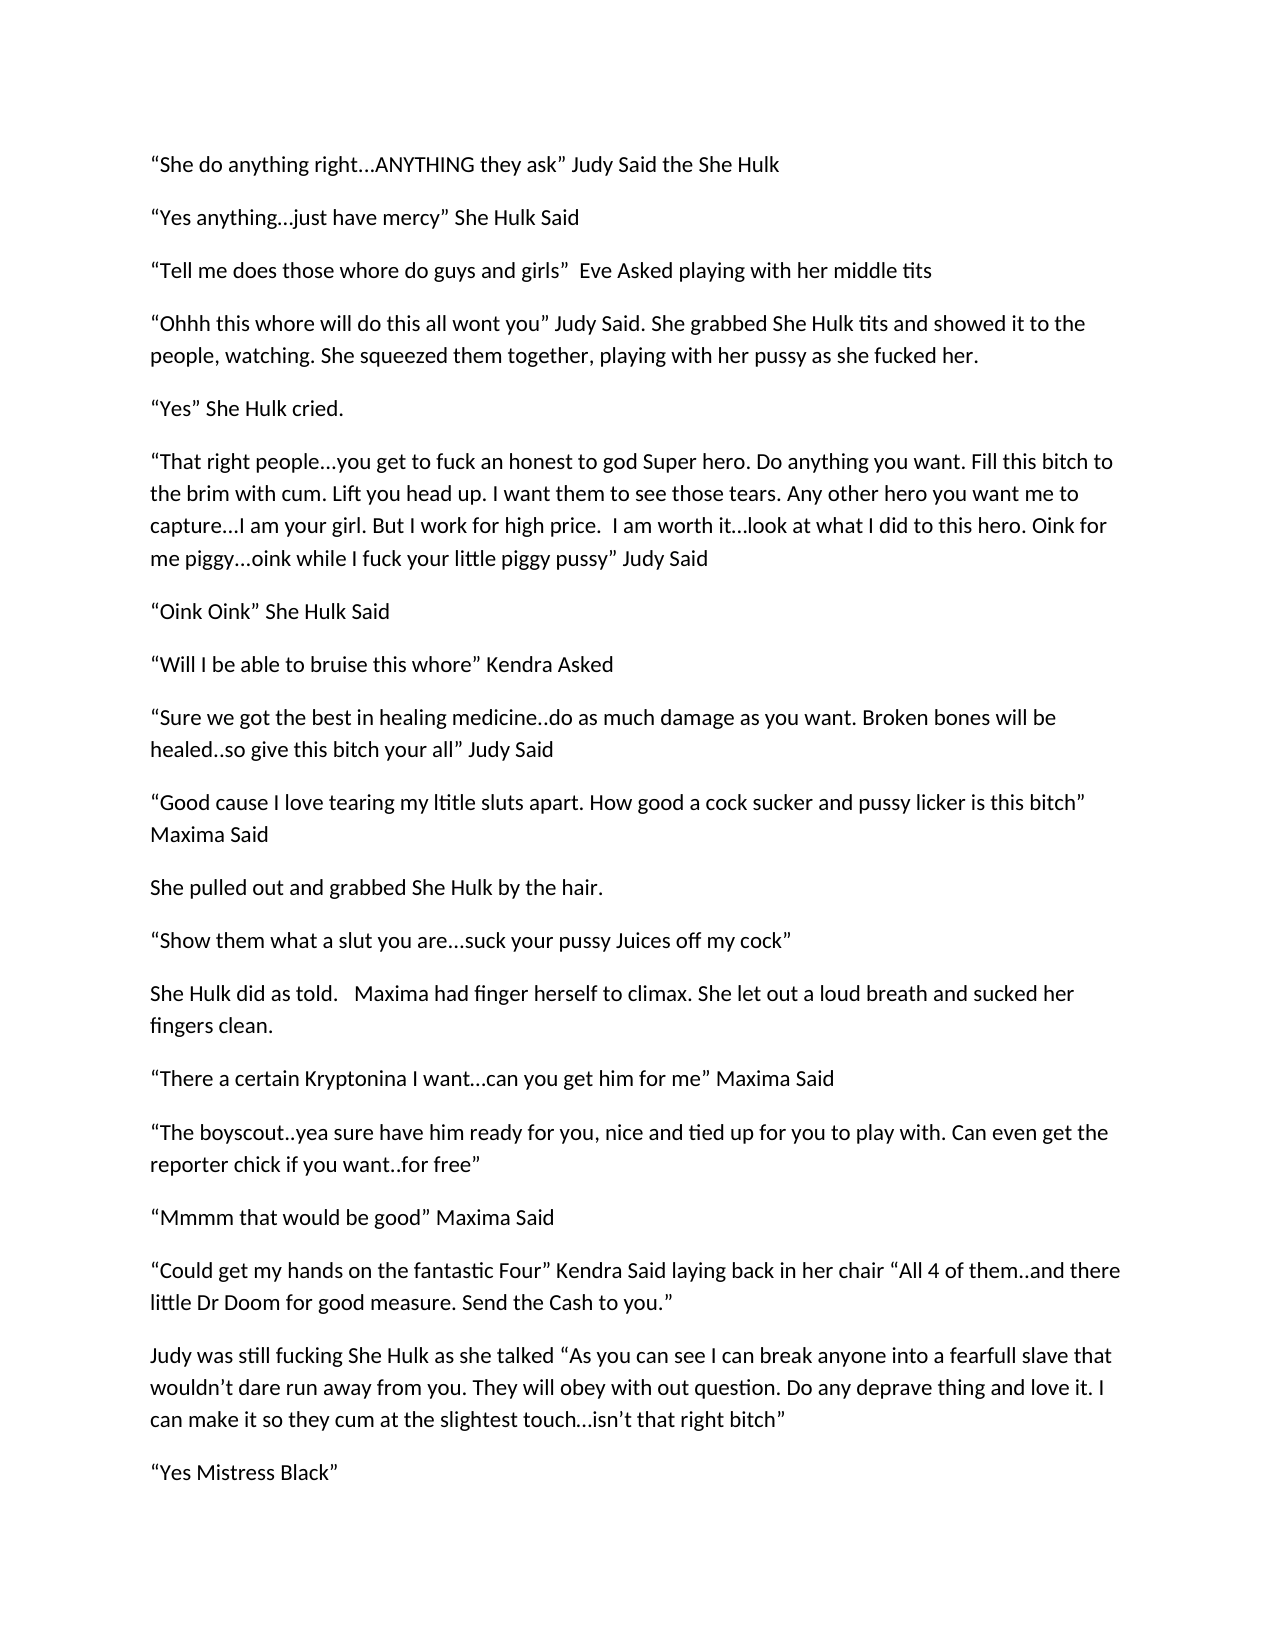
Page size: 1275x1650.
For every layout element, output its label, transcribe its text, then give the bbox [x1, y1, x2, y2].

text “Oink Oink” She Hulk Said [150, 597, 1125, 625]
text “Yes Mistress Black” [150, 1458, 1125, 1486]
text “That right people...you get to fuck an honest to god Super hero. Do anything you want. Fill this bitch to the brim with cum. Lift you head up. I want them to see those tears. Any other hero you want me to capture...I am your girl. But I work for high price. I am worth it…look at what I did to this hero. Oink for me piggy...oink while I fuck your little piggy pussy” Judy Said [150, 447, 1125, 572]
text She pulled out and grabbed She Hulk by the hair. [150, 873, 1125, 901]
text “The boyscout..yea sure have him ready for you, nice and tied up for you to play with. Can even get the reporter chick if you want..for free” [150, 1118, 1125, 1178]
text “Show them what a slut you are...suck your pussy Juices off my cock” [150, 926, 1125, 954]
text “Could get my hands on the fantastic Four” Kendra Said laying back in her chair “All 4 of them..and there little Dr Doom for good measure. Send the Cash to you.” [150, 1256, 1125, 1316]
text “Ohhh this whore will do this all wont you” Judy Said. She grabbed She Hulk tits and showed it to the people, watching. She squeezed them together, playing with her pussy as she fucked her. [150, 309, 1125, 369]
text “Sure we got the best in healing medicine..do as much damage as you want. Broken bones will be healed..so give this bitch your all” Judy Said [150, 703, 1125, 763]
text “She do anything right...ANYTHING they ask” Judy Said the She Hulk [150, 150, 1125, 178]
text “Tell me does those whore do guys and girls” Eve Asked playing with her middle tits [150, 256, 1125, 284]
text “Will I be able to bruise this whore” Kendra Asked [150, 650, 1125, 678]
text She Hulk did as told. Maxima had finger herself to climax. She let out a loud breath and sucked her fingers clean. [150, 979, 1125, 1039]
text “Yes anything…just have mercy” She Hulk Said [150, 203, 1125, 231]
text “Mmmm that would be good” Maxima Said [150, 1203, 1125, 1231]
text “Yes” She Hulk cried. [150, 394, 1125, 422]
text Judy was still fucking She Hulk as she talked “As you can see I can break anyone into a fearfull slave that wouldn’t dare run away from you. They will obey with out question. Do any deprave thing and love it. I can make it so they cum at the slightest touch…isn’t that right bitch” [150, 1341, 1125, 1433]
text “There a certain Kryptonina I want…can you get him for me” Maxima Said [150, 1064, 1125, 1093]
text “Good cause I love tearing my ltitle sluts apart. How good a cock sucker and pussy licker is this bitch” Maxima Said [150, 788, 1125, 848]
